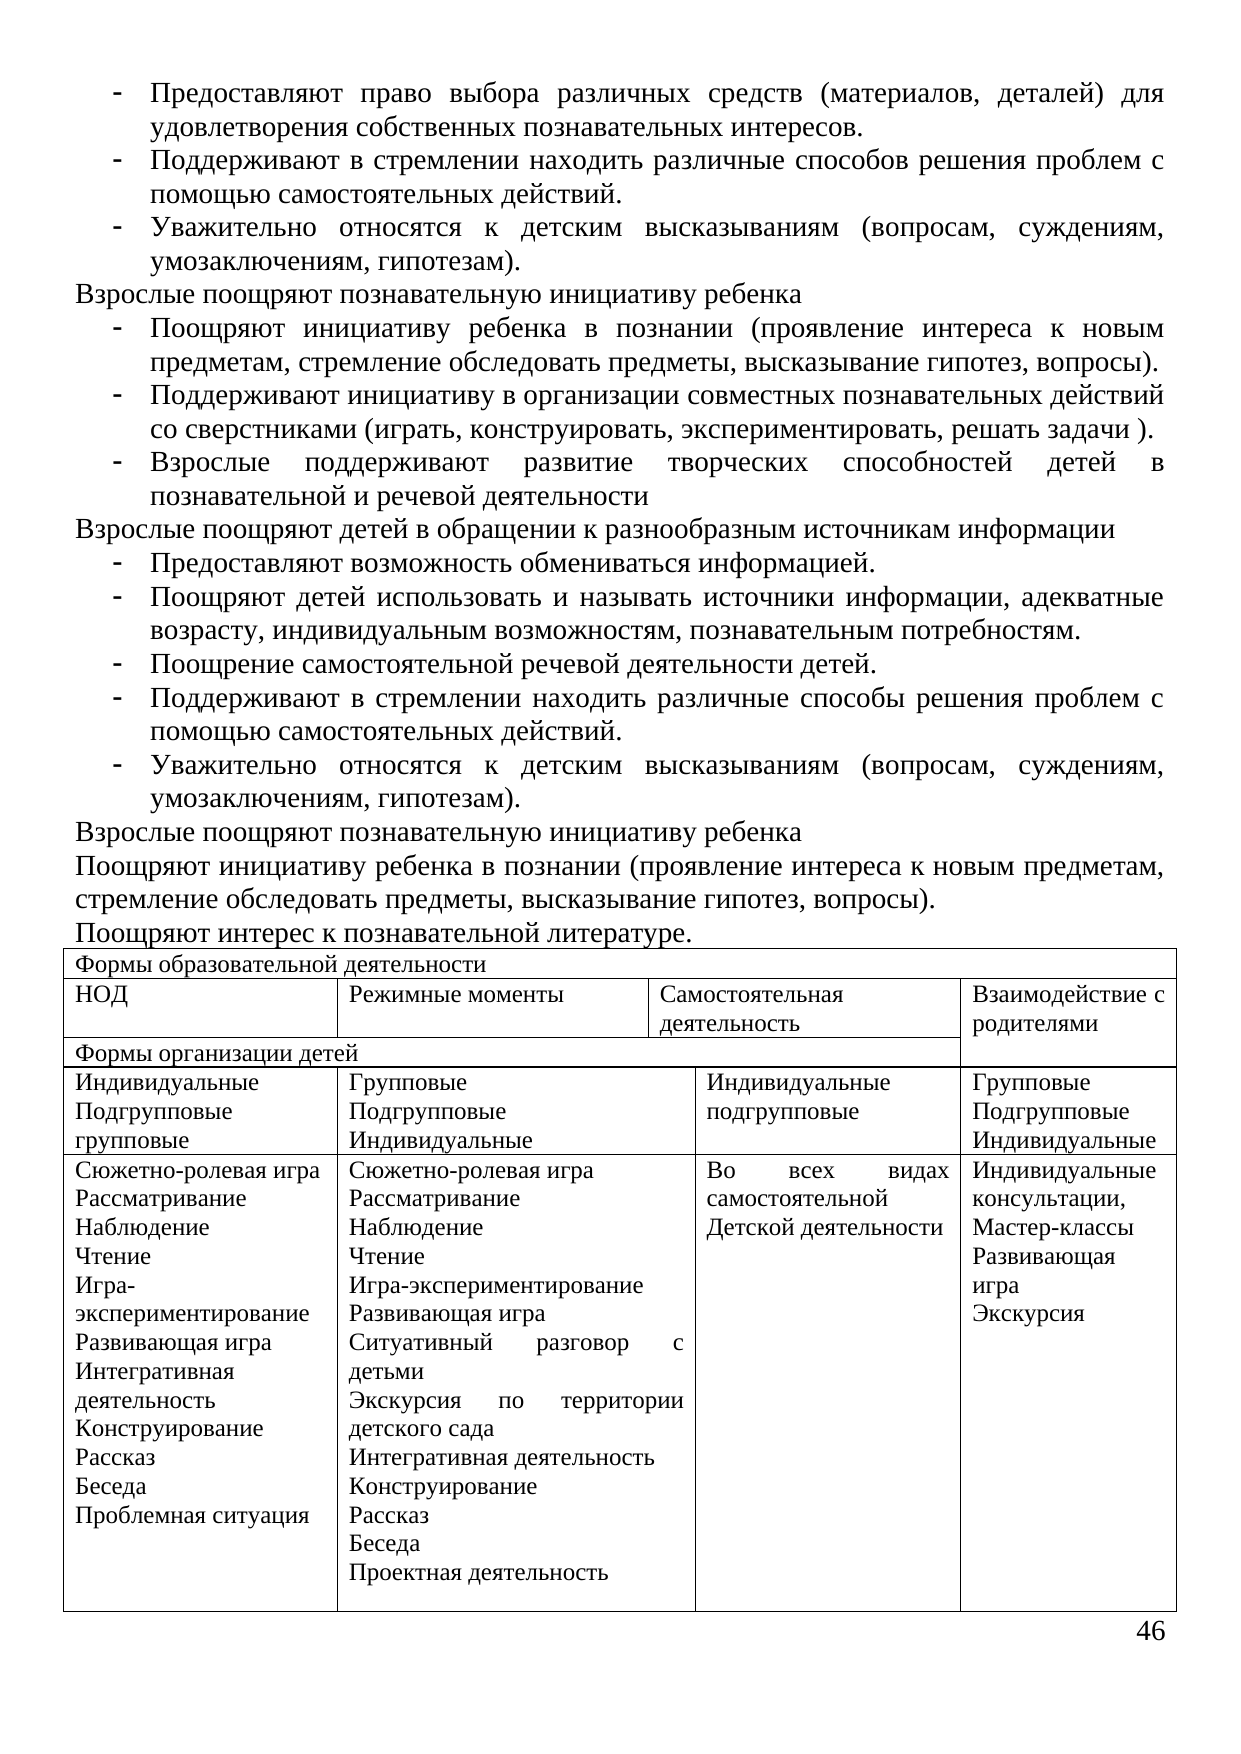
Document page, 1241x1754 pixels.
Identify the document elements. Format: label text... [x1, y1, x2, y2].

list Уважительно относятся к детским высказываниям (вопросам, суждениям, умозаключениям, гипотезам). [112, 209, 1165, 277]
table_cell Самостоятельная деятельность [649, 979, 960, 1037]
list Предоставляют право выбора различных средств (материалов, деталей) для удовлетворения собственных познавательных интересов. [112, 75, 1165, 142]
list Поощряют детей использовать и называть источники информации, адекватные возрасту, индивидуальным возможностям, познавательным потребностям. [112, 579, 1165, 646]
list Поддерживают в стремлении находить различные способы решения проблем с помощью самостоятельных действий. [112, 680, 1165, 747]
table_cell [961, 1155, 1176, 1611]
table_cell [338, 1155, 695, 1611]
table_cell Формы организации детей [64, 1038, 960, 1066]
text Поощряют инициативу ребенка в познании (проявление интереса к новым предметам, стремление обследовать предметы, высказывание гипотез, вопросы). [75, 848, 1165, 915]
table_header Формы образовательной деятельности [64, 949, 1176, 978]
table_cell Режимные моменты [338, 979, 648, 1037]
list Поддерживают инициативу в организации совместных познавательных действий со сверстниками (играть, конструировать, экспериментировать, решать задачи ). [112, 377, 1165, 444]
text Поощряют интерес к познавательной литературе. [75, 915, 1165, 948]
list Предоставляют возможность обмениваться информацией. [112, 545, 1165, 579]
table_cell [64, 1155, 337, 1611]
list Поддерживают в стремлении находить различные способов решения проблем с помощью самостоятельных действий. [112, 142, 1165, 209]
list Поощряют инициативу ребенка в познании (проявление интереса к новым предметам, стремление обследовать предметы, высказывание гипотез, вопросы). [112, 310, 1165, 377]
list Уважительно относятся к детским высказываниям (вопросам, суждениям, умозаключениям, гипотезам). [112, 747, 1165, 814]
text Взрослые поощряют познавательную инициативу ребенка [75, 277, 1165, 310]
table_cell Групповые Подгрупповые Индивидуальные [961, 1068, 1176, 1154]
text Взрослые поощряют познавательную инициативу ребенка [75, 814, 1165, 848]
list Взрослые поддерживают развитие творческих способностей детей в познавательной и речевой деятельности [112, 444, 1165, 512]
table_cell Индивидуальные Подгрупповые групповые [64, 1068, 337, 1154]
table_cell Взаимодействие с родителями [961, 979, 1176, 1066]
text Взрослые поощряют детей в обращении к разнообразным источникам информации [75, 512, 1165, 545]
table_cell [696, 1155, 960, 1611]
list Поощрение самостоятельной речевой деятельности детей. [112, 646, 1165, 680]
table_cell Групповые Подгрупповые Индивидуальные [338, 1068, 695, 1154]
table_cell Индивидуальные подгрупповые [696, 1068, 960, 1154]
table_cell НОД [64, 979, 337, 1037]
